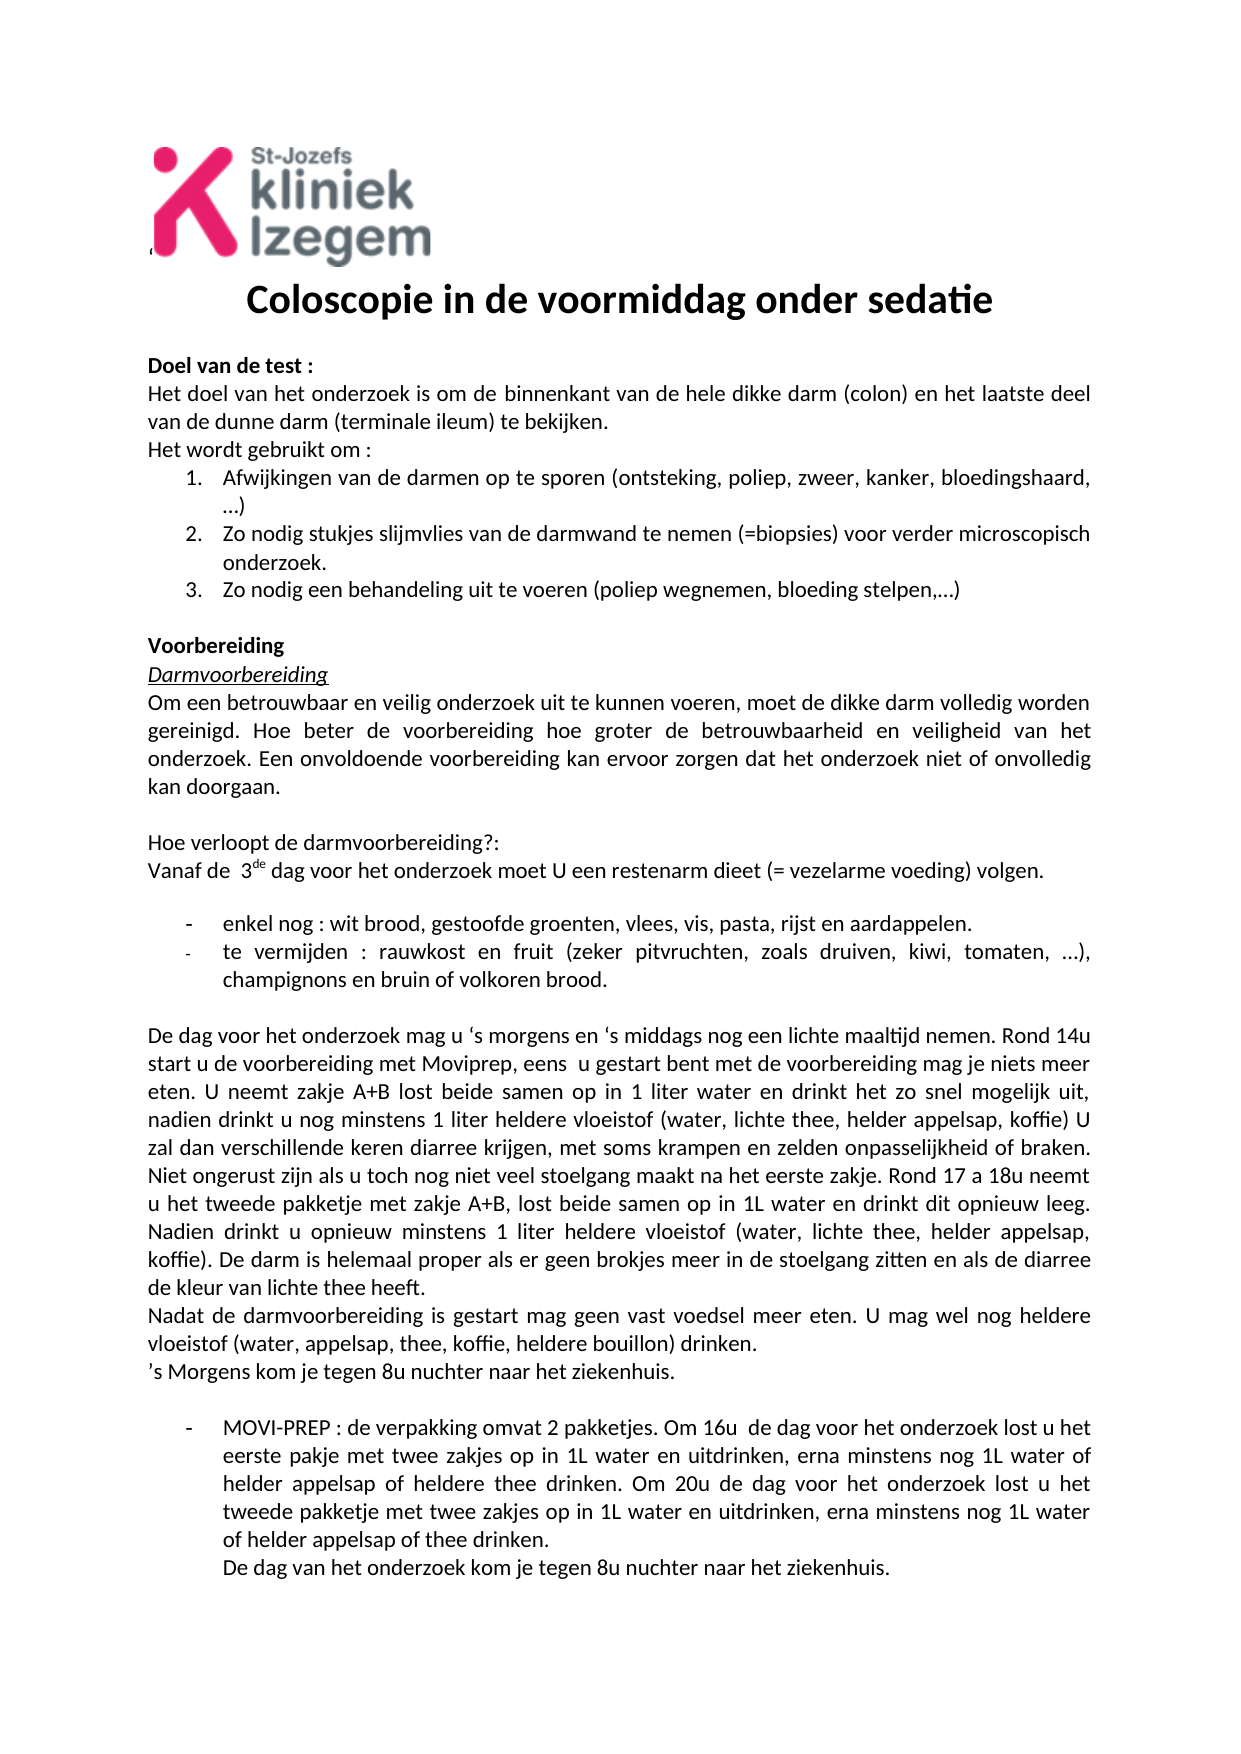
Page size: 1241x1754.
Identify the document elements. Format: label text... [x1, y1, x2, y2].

picture [153, 147, 431, 267]
text Het doel van het onderzoek is om de binnenkant van de hele dikke darm (colon) en het laatste deel van de dunne darm (terminale ileum) te bekijken. [148, 379, 1093, 436]
list MOVI-PREP : de verpakking omvat 2 pakketjes. Om 16u de dag voor het onderzoek lost u het eerste pakje met twee zakjes op in 1L water en uitdrinken, erna minstens nog 1L water of helder appelsap of heldere thee drinken. Om 20u de dag voor het onderzoek lost u het tweede pakketje met twee zakjes op in 1L water en uitdrinken, erna minstens nog 1L water of helder appelsap of thee drinken. [185, 1413, 1093, 1553]
list Afwijkingen van de darmen op te sporen (ontsteking, poliep, zweer, kanker, bloedingshaard,…) [185, 463, 1093, 519]
text Hoe verloopt de darmvoorbereiding?: [148, 828, 1093, 856]
text Om een betrouwbaar en veilig onderzoek uit te kunnen voeren, moet de dikke darm volledig worden gereinigd. Hoe beter de voorbereiding hoe groter de betrouwbaarheid en veiligheid van het onderzoek. Een onvoldoende voorbereiding kan ervoor zorgen dat het onderzoek niet of onvolledig kan doorgaan. [148, 688, 1093, 800]
text Coloscopie in de voormiddag onder sedatie [148, 273, 1093, 323]
text De dag voor het onderzoek mag u ‘s morgens en ‘s middags nog een lichte maaltijd nemen. Rond 14u start u de voorbereiding met Moviprep, eens u gestart bent met de voorbereiding mag je niets meer eten. U neemt zakje A+B lost beide samen op in 1 liter water en drinkt het zo snel mogelijk uit, nadien drinkt u nog minstens 1 liter heldere vloeistof (water, lichte thee, helder appelsap, koffie) U zal dan verschillende keren diarree krijgen, met soms krampen en zelden onpasselijkheid of braken. Niet ongerust zijn als u toch nog niet veel stoelgang maakt na het eerste zakje. Rond 17 a 18u neemt u het tweede pakketje met zakje A+B, lost beide samen op in 1L water en drinkt dit opnieuw leeg. Nadien drinkt u opnieuw minstens 1 liter heldere vloeistof (water, lichte thee, helder appelsap, koffie). De darm is helemaal proper als er geen brokjes meer in de stoelgang zitten en als de diarree de kleur van lichte thee heeft. [148, 1021, 1093, 1301]
text Vanaf de 3de dag voor het onderzoek moet U een restenarm dieet (= vezelarme voeding) volgen. [148, 856, 1093, 884]
list te vermijden : rauwkost en fruit (zeker pitvruchten, zoals druiven, kiwi, tomaten, …), champignons en bruin of volkoren brood. [185, 937, 1093, 993]
list Zo nodig stukjes slijmvlies van de darmwand te nemen (=biopsies) voor verder microscopisch onderzoek. [185, 519, 1093, 576]
text De dag van het onderzoek kom je tegen 8u nuchter naar het ziekenhuis. [223, 1553, 1093, 1581]
list Zo nodig een behandeling uit te voeren (poliep wegnemen, bloeding stelpen,…) [185, 576, 1093, 604]
text Darmvoorbereiding [148, 660, 1093, 688]
text Het wordt gebruikt om : [148, 436, 1093, 463]
text Doel van de test : [148, 351, 1093, 379]
text Voorbereiding [148, 632, 1093, 660]
text Nadat de darmvoorbereiding is gestart mag geen vast voedsel meer eten. U mag wel nog heldere vloeistof (water, appelsap, thee, koffie, heldere bouillon) drinken. [148, 1301, 1093, 1357]
text ’s Morgens kom je tegen 8u nuchter naar het ziekenhuis. [148, 1357, 1093, 1385]
list enkel nog : wit brood, gestoofde groenten, vlees, vis, pasta, rijst en aardappelen. [185, 909, 1093, 937]
